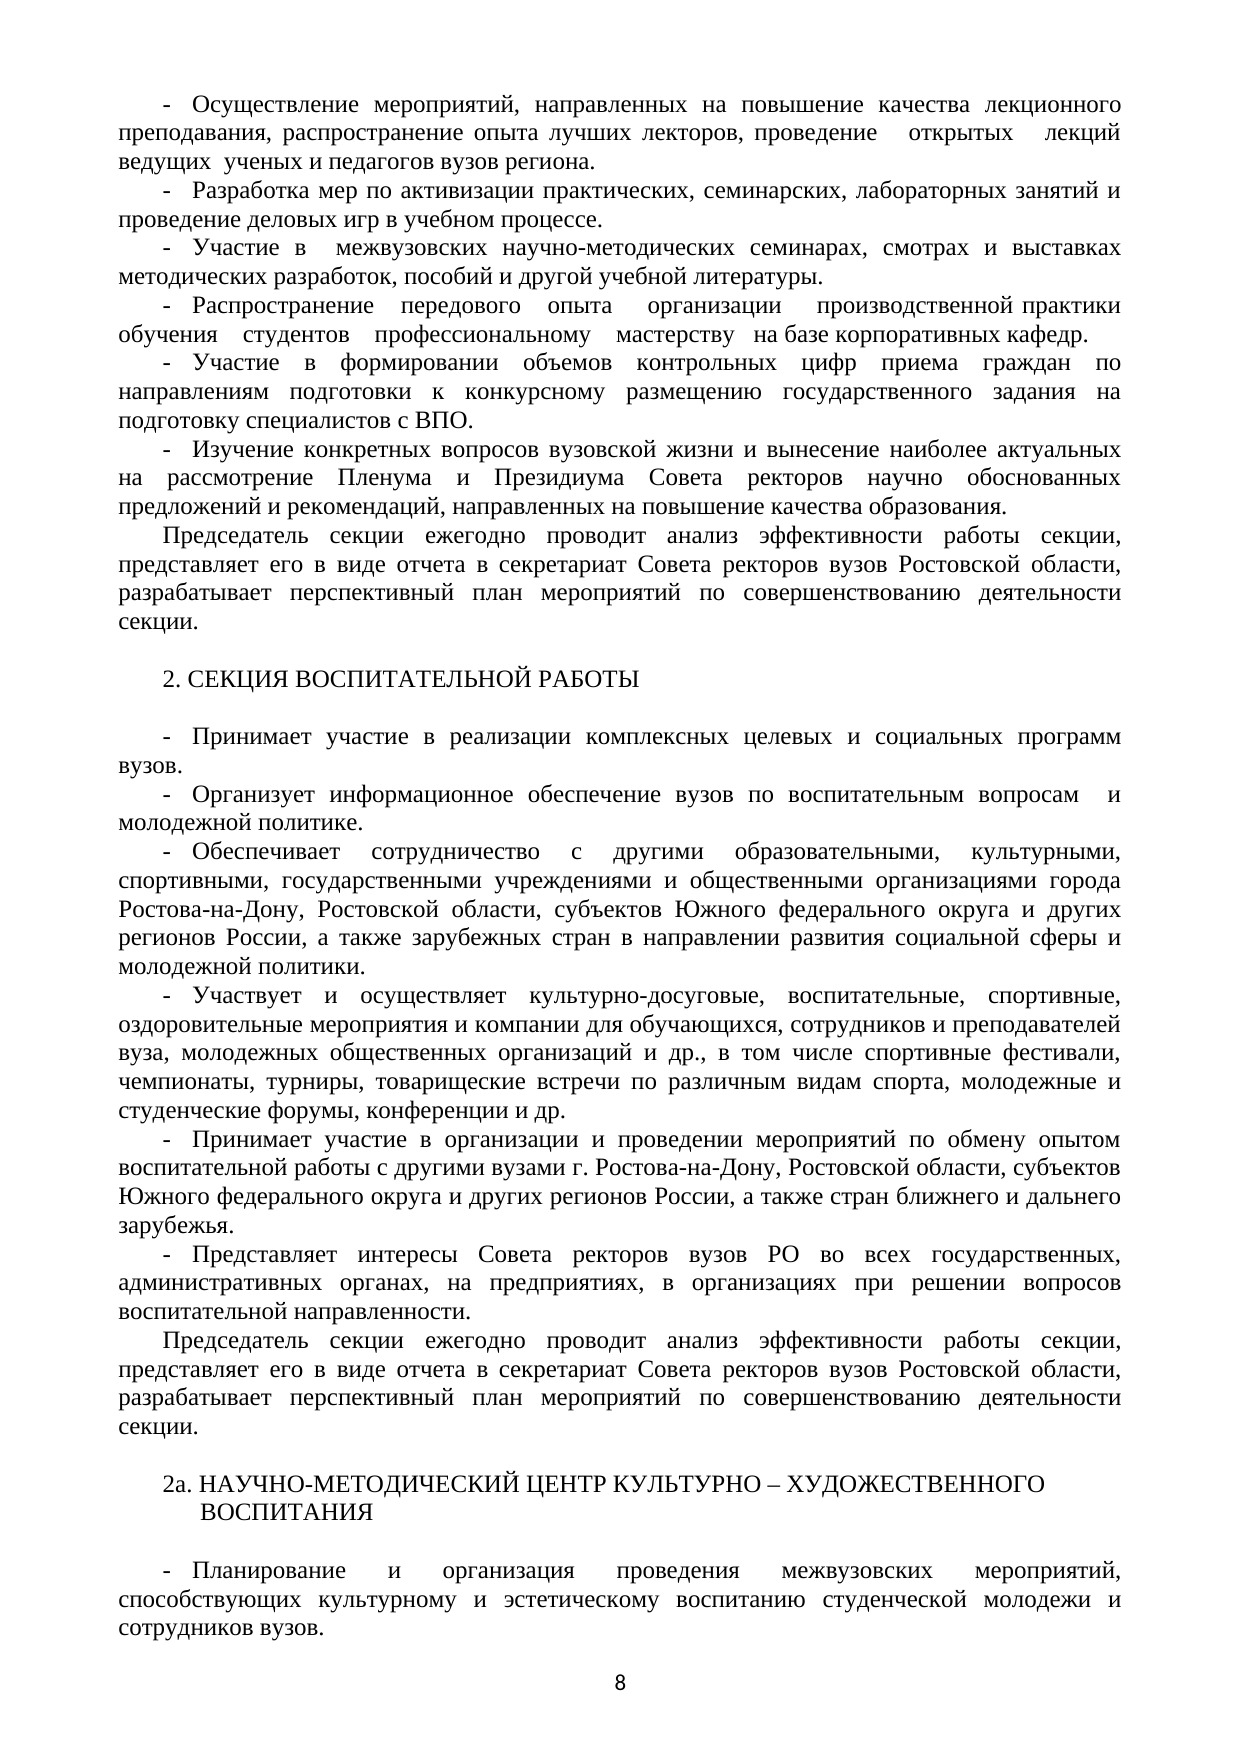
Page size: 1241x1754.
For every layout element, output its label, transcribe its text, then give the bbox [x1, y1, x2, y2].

text - Обеспечивает сотрудничество с другими образовательными, культурными, спортивными, государственными учреждениями и общественными организациями города Ростова-на-Дону, Ростовской области, субъектов Южного федерального округа и других регионов России, а также зарубежных стран в направлении развития социальной сферы и молодежной политики. [118, 836, 1122, 980]
text - Распространение передового опыта организации производственной практики обучения студентов профессиональному мастерству на базе корпоративных кафедр. [118, 290, 1122, 347]
text ВОСПИТАНИЯ [118, 1497, 1122, 1526]
text - Участие в формировании объемов контрольных цифр приема граждан по направлениям подготовки к конкурсному размещению государственного задания на подготовку специалистов с ВПО. [118, 347, 1122, 434]
text - Организует информационное обеспечение вузов по воспитательным вопросам и молодежной политике. [118, 779, 1122, 836]
text Председатель секции ежегодно проводит анализ эффективности работы секции, представляет его в виде отчета в секретариат Совета ректоров вузов Ростовской области, разрабатывает перспективный план мероприятий по совершенствованию деятельности секции. [118, 520, 1122, 635]
text 2а. НАУЧНО-МЕТОДИЧЕСКИЙ ЦЕНТР КУЛЬТУРНО – ХУДОЖЕСТВЕННОГО [118, 1469, 1122, 1497]
text - Принимает участие в организации и проведении мероприятий по обмену опытом воспитательной работы с другими вузами г. Ростова-на-Дону, Ростовской области, субъектов Южного федерального округа и других регионов России, а также стран ближнего и дальнего зарубежья. [118, 1124, 1122, 1239]
text - Изучение конкретных вопросов вузовской жизни и вынесение наиболее актуальных на рассмотрение Пленума и Президиума Совета ректоров научно обоснованных предложений и рекомендаций, направленных на повышение качества образования. [118, 434, 1122, 520]
text Председатель секции ежегодно проводит анализ эффективности работы секции, представляет его в виде отчета в секретариат Совета ректоров вузов Ростовской области, разрабатывает перспективный план мероприятий по совершенствованию деятельности секции. [118, 1325, 1122, 1440]
text - Участвует и осуществляет культурно-досуговые, воспитательные, спортивные, оздоровительные мероприятия и компании для обучающихся, сотрудников и преподавателей вуза, молодежных общественных организаций и др., в том числе спортивные фестивали, чемпионаты, турниры, товарищеские встречи по различным видам спорта, молодежные и студенческие форумы, конференции и др. [118, 980, 1122, 1124]
text - Принимает участие в реализации комплексных целевых и социальных программ вузов. [118, 721, 1122, 779]
text - Участие в межвузовских научно-методических семинарах, смотрах и выставках методических разработок, пособий и другой учебной литературы. [118, 232, 1122, 290]
text - Представляет интересы Совета ректоров вузов РО во всех государственных, административных органах, на предприятиях, в организациях при решении вопросов воспитательной направленности. [118, 1239, 1122, 1325]
text 2. СЕКЦИЯ ВОСПИТАТЕЛЬНОЙ РАБОТЫ [118, 664, 1122, 692]
text - Планирование и организация проведения межвузовских мероприятий, способствующих культурному и эстетическому воспитанию студенческой молодежи и сотрудников вузов. [118, 1555, 1122, 1641]
text - Разработка мер по активизации практических, семинарских, лабораторных занятий и проведение деловых игр в учебном процессе. [118, 175, 1122, 232]
text - Осуществление мероприятий, направленных на повышение качества лекционного преподавания, распространение опыта лучших лекторов, проведение открытых лекций ведущих ученых и педагогов вузов региона. [118, 89, 1122, 175]
